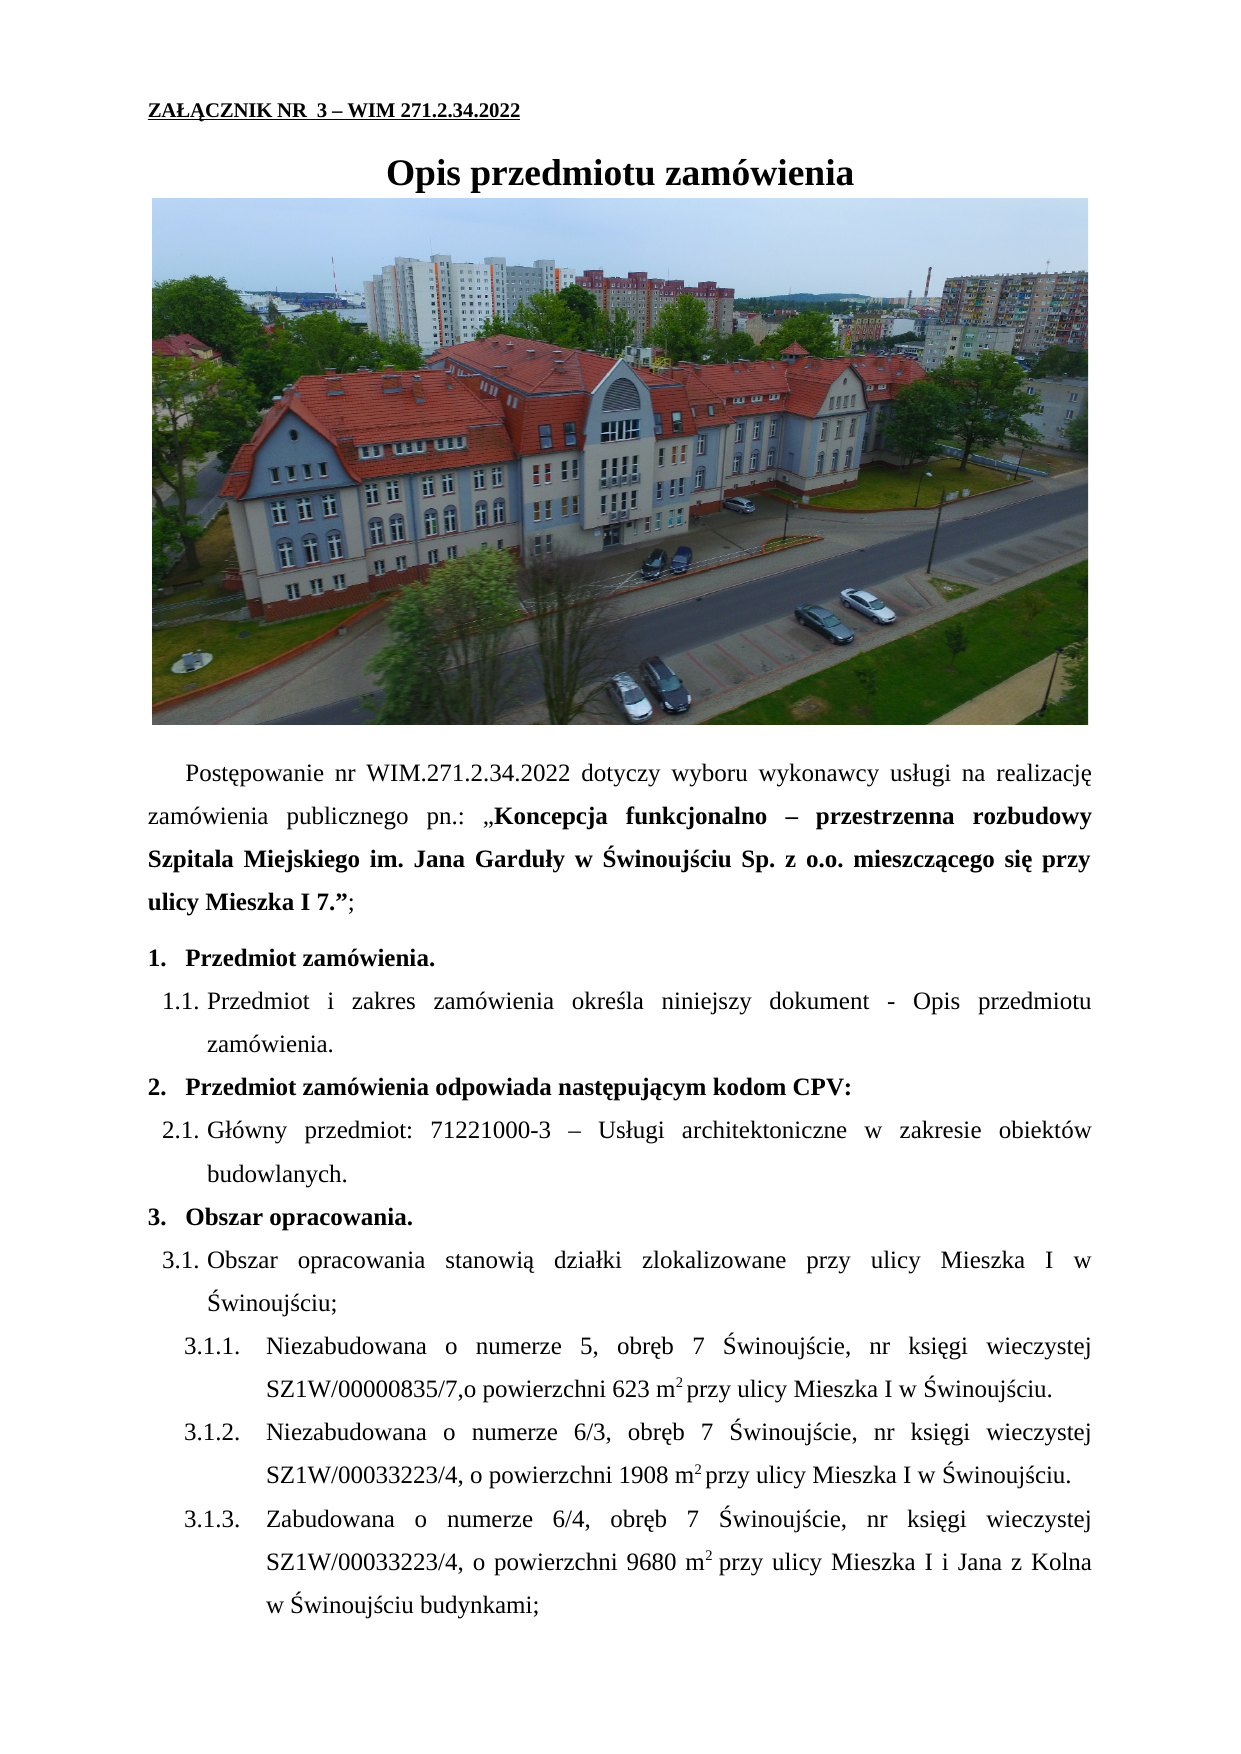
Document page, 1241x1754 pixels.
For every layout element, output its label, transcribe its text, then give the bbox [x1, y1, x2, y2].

picture [152, 198, 1089, 725]
list Obszar opracowania stanowią działki zlokalizowane przy ulicy Mieszka I w Świnoujściu; [162, 1245, 1092, 1317]
list Przedmiot zamówienia odpowiada następującym kodom CPV: [148, 1072, 1092, 1101]
list Zabudowana o numerze 6/4, obręb 7 Świnoujście, nr księgi wieczystej SZ1W/00033223/4, o powierzchni 9680 m2 przy ulicy Mieszka I i Jana z Kolna w Świnoujściu budynkami; [184, 1504, 1092, 1619]
list Niezabudowana o numerze 6/3, obręb 7 Świnoujście, nr księgi wieczystej SZ1W/00033223/4, o powierzchni 1908 m2 przy ulicy Mieszka I w Świnoujściu. [184, 1417, 1092, 1489]
text Postępowanie nr WIM.271.2.34.2022 dotyczy wyboru wykonawcy usługi na realizację zamówienia publicznego pn.: „Koncepcja funkcjonalno – przestrzenna rozbudowy Szpitala Miejskiego im. Jana Garduły w Świnoujściu Sp. z o.o. mieszczącego się przy ulicy Mieszka I 7.”; [148, 758, 1092, 916]
list Główny przedmiot: 71221000-3 – Usługi architektoniczne w zakresie obiektów budowlanych. [162, 1116, 1092, 1187]
list Przedmiot zamówienia. [148, 943, 1092, 972]
list Niezabudowana o numerze 5, obręb 7 Świnoujście, nr księgi wieczystej SZ1W/00000835/7,o powierzchni 623 m2 przy ulicy Mieszka I w Świnoujściu. [184, 1331, 1092, 1403]
list Obszar opracowania. [148, 1202, 1092, 1231]
text ZAŁĄCZNIK NR 3 – WIM 271.2.34.2022 [148, 98, 1092, 122]
list Przedmiot i zakres zamówienia określa niniejszy dokument - Opis przedmiotu zamówienia. [162, 986, 1092, 1058]
